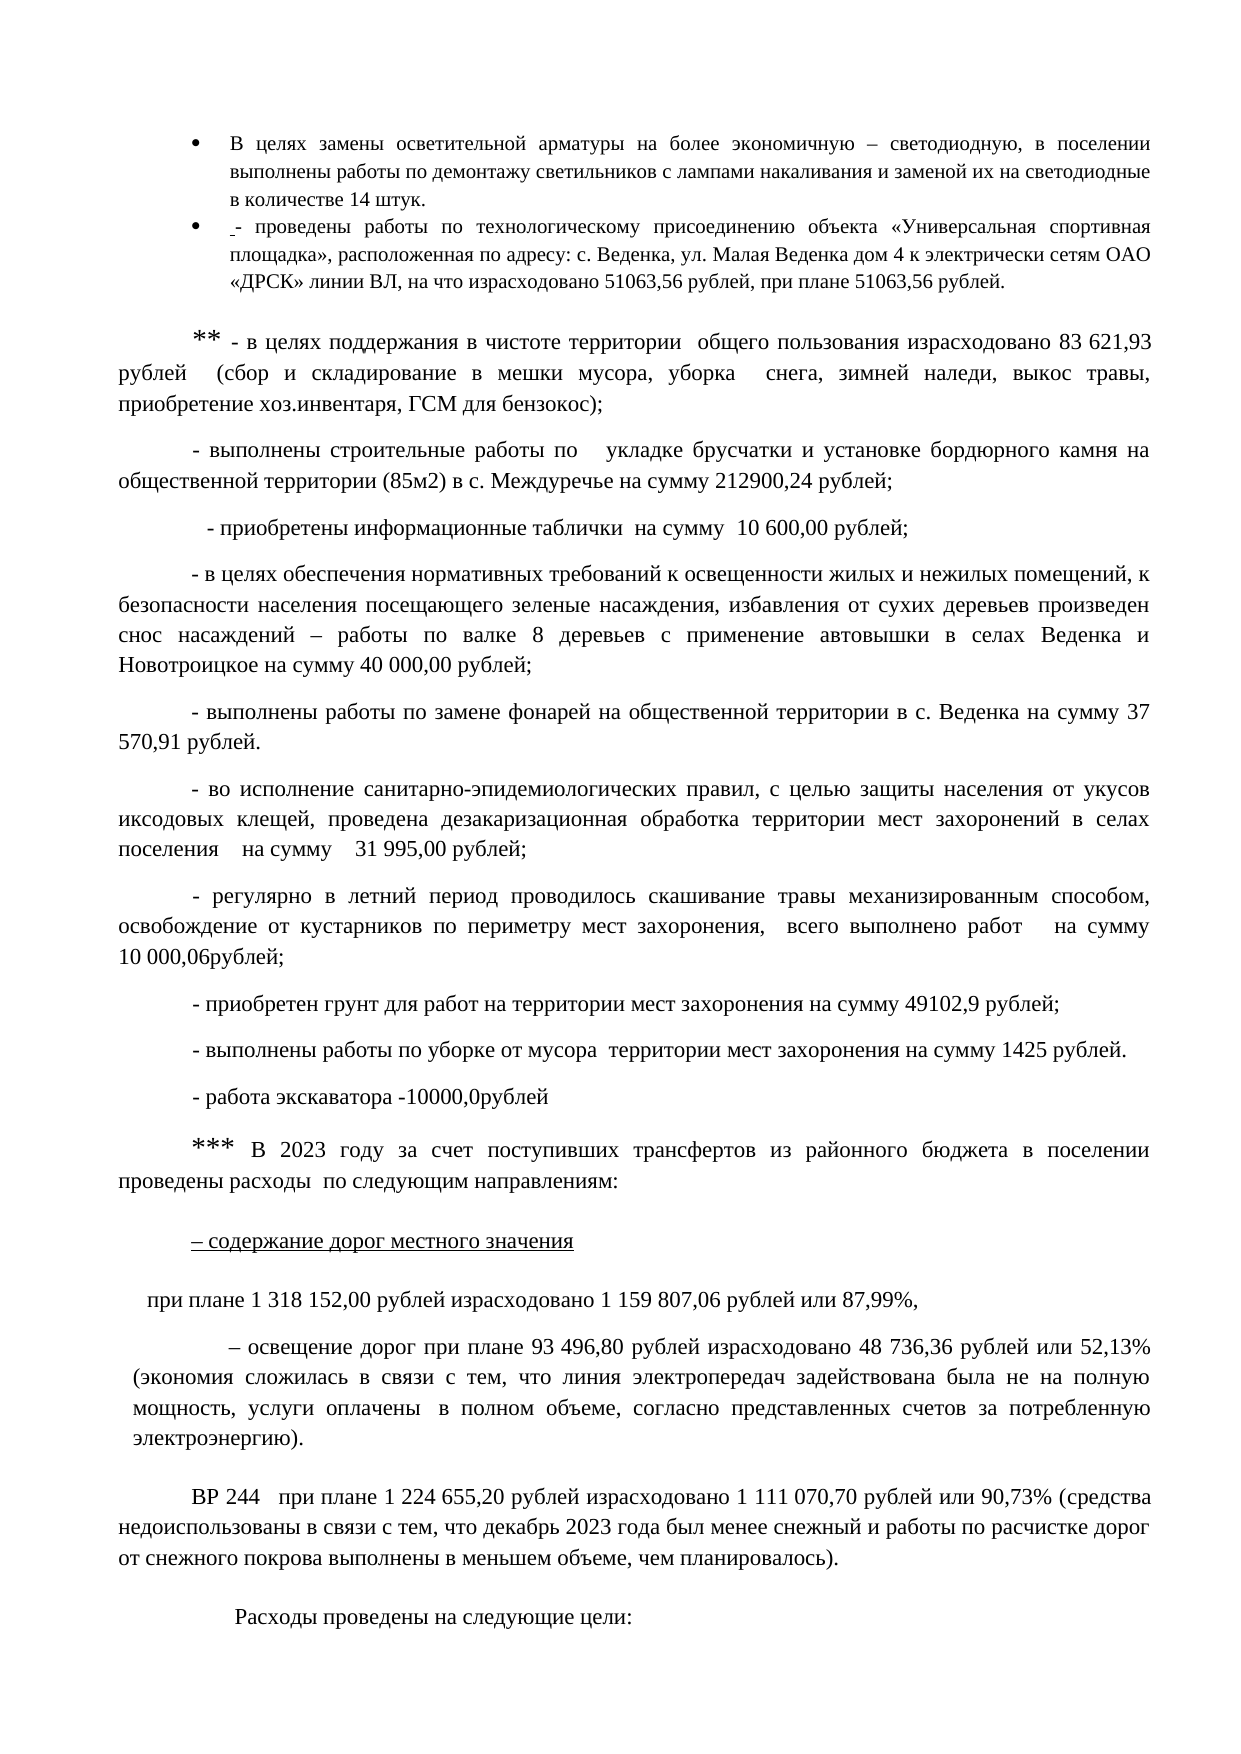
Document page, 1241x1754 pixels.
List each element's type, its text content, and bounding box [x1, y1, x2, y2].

text - во исполнение санитарно-эпидемиологических правил, с целью защиты населения от укусов иксодовых клещей, проведена дезакаризационная обработка территории мест захоронений в селах поселения на сумму 31 995,00 рублей; [118, 775, 1152, 862]
text - выполнены работы по уборке от мусора территории мест захоронения на сумму 1425 рублей. [118, 1036, 1152, 1063]
text - приобретены информационные таблички на сумму 10 600,00 рублей; [133, 513, 1152, 540]
text - приобретен грунт для работ на территории мест захоронения на сумму 49102,9 рублей; [118, 989, 1152, 1016]
list - проведены работы по технологическому присоединению объекта «Универсальная спортивная площадка», расположенная по адресу: с. Веденка, ул. Малая Веденка дом 4 к электрически сетям ОАО «ДРСК» линии ВЛ, на что израсходовано 51063,56 рублей, при плане 51063,56 рублей. [192, 214, 1152, 293]
text при плане 1 318 152,00 рублей израсходовано 1 159 807,06 рублей или 87,99%, [118, 1286, 1152, 1313]
text ВР 244 при плане 1 224 655,20 рублей израсходовано 1 111 070,70 рублей или 90,73% (средства недоиспользованы в связи с тем, что декабрь 2023 года был менее снежный и работы по расчистке дорог от снежного покрова выполнены в меньшем объеме, чем планировалось). [118, 1483, 1152, 1570]
text Расходы проведены на следующие цели: [133, 1603, 1152, 1629]
text - регулярно в летний период проводилось скашивание травы механизированным способом, освобождение от кустарников по периметру мест захоронения, всего выполнено работ на сумму 10 000,06рублей; [118, 882, 1152, 969]
text - в целях обеспечения нормативных требований к освещенности жилых и нежилых помещений, к безопасности населения посещающего зеленые насаждения, избавления от сухих деревьев произведен снос насаждений – работы по валке 8 деревьев с применение автовышки в селах Веденка и Новотроицкое на сумму 40 000,00 рублей; [118, 560, 1152, 677]
list В целях замены осветительной арматуры на более экономичную – светодиодную, в поселении выполнены работы по демонтажу светильников с лампами накаливания и заменой их на светодиодные в количестве 14 штук. [192, 131, 1152, 211]
text - выполнены работы по замене фонарей на общественной территории в с. Веденка на сумму 37 570,91 рублей. [118, 698, 1152, 754]
text – освещение дорог при плане 93 496,80 рублей израсходовано 48 736,36 рублей или 52,13% (экономия сложилась в связи с тем, что линия электропередач задействована была не на полную мощность, услуги оплачены в полном объеме, согласно представленных счетов за потребленную электроэнергию). [133, 1333, 1152, 1450]
text ** - в целях поддержания в чистоте территории общего пользования израсходовано 83 621,93 рублей (сбор и складирование в мешки мусора, уборка снега, зимней наледи, выкос травы, приобретение хоз.инвентаря, ГСМ для бензокос); [118, 322, 1152, 416]
text - выполнены строительные работы по укладке брусчатки и установке бордюрного камня на общественной территории (85м2) в с. Междуречье на сумму 212900,24 рублей; [118, 436, 1152, 493]
text *** В 2023 году за счет поступивших трансфертов из районного бюджета в поселении проведены расходы по следующим направлениям: [118, 1130, 1152, 1194]
text – содержание дорог местного значения [118, 1227, 1152, 1253]
text - работа экскаватора -10000,0рублей [118, 1083, 1152, 1110]
